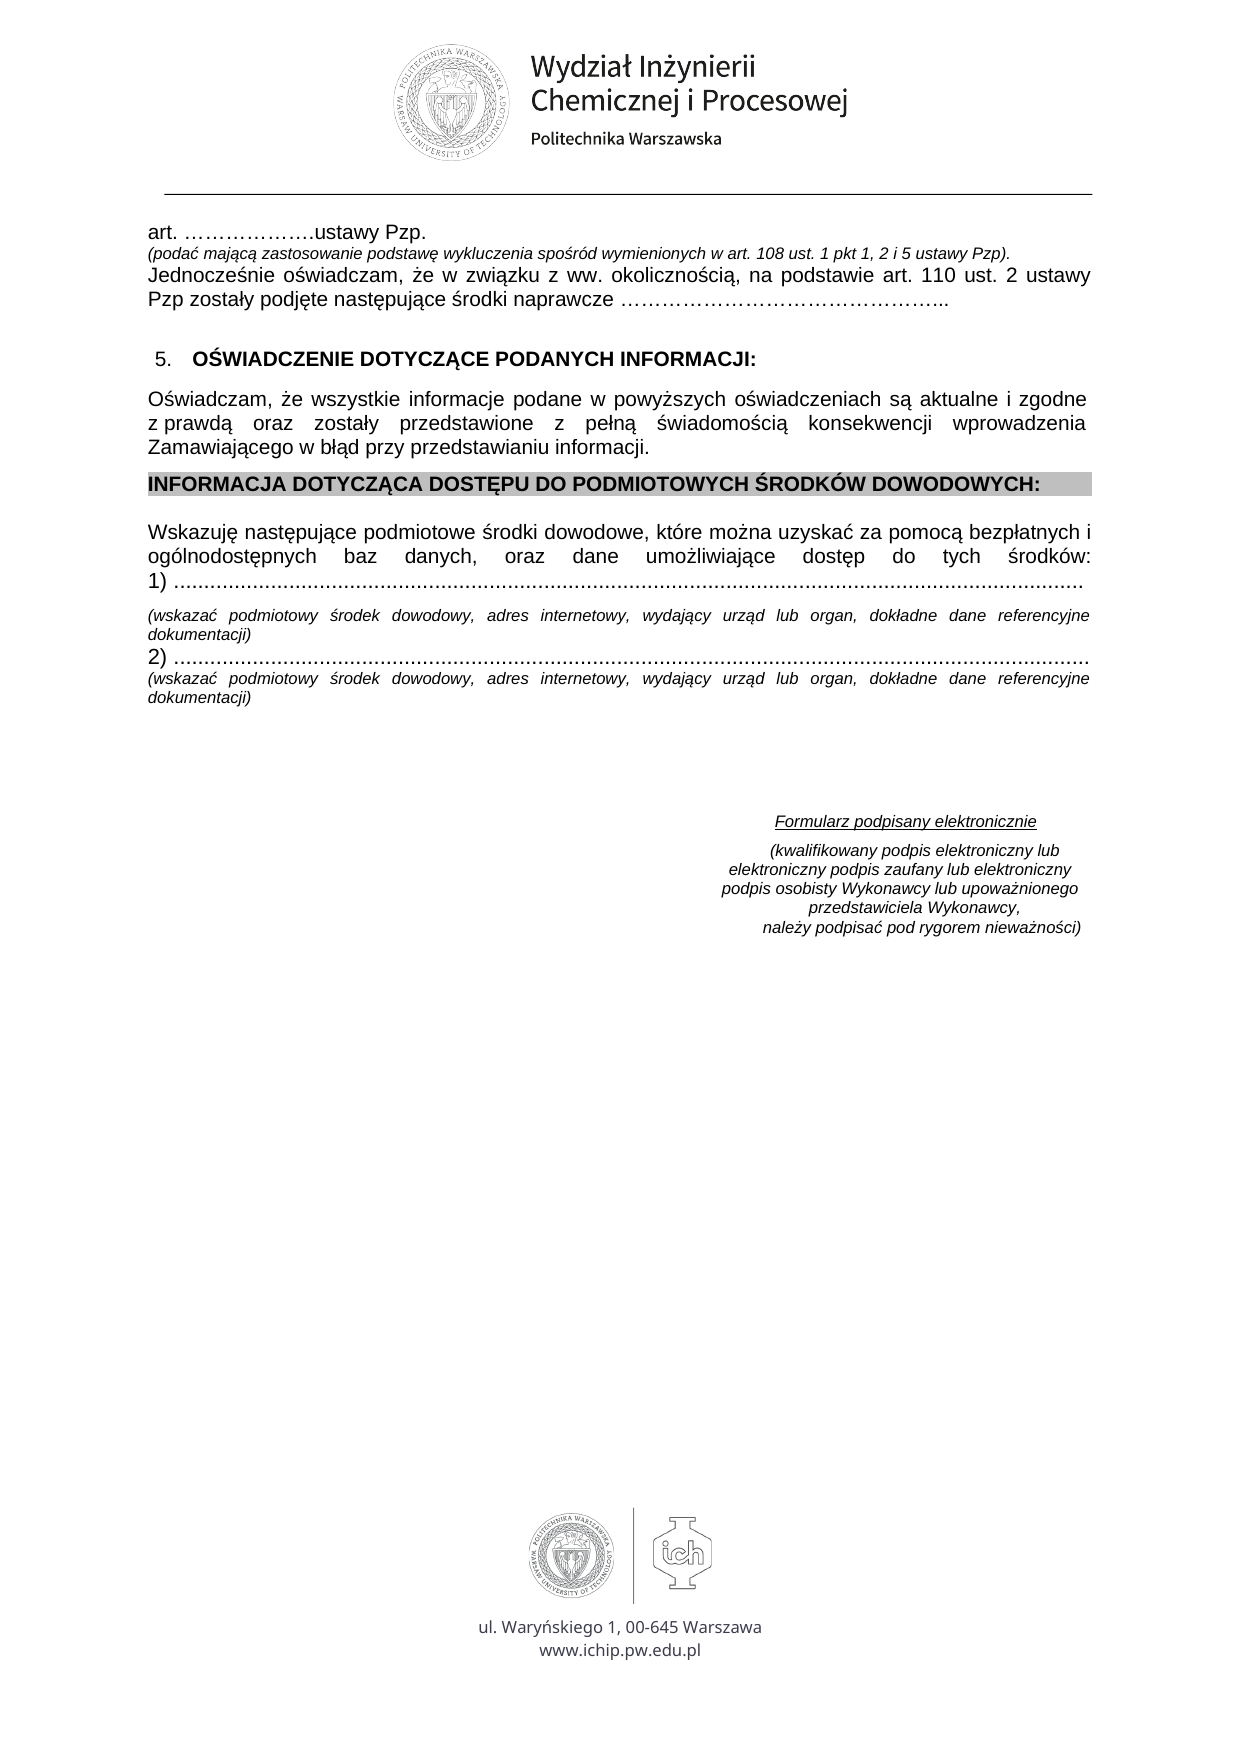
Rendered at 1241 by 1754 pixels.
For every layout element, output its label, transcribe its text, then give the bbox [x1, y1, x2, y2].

list OŚWIADCZENIE DOTYCZĄCE PODANYCH INFORMACJI: [154, 347, 1087, 371]
text Oświadczam, że wszystkie informacje podane w powyższych oświadczeniach są aktualne i zgodne z prawdą oraz zostały przedstawione z pełną świadomością konsekwencji wprowadzenia Zamawiającego w błąd przy przedstawianiu informacji. [148, 387, 1087, 459]
text (podać mającą zastosowanie podstawę wykluczenia spośród wymienionych w art. 108 ust. 1 pkt 1, 2 i 5 ustawy Pzp). [148, 244, 1092, 263]
text Jednocześnie oświadczam, że w związku z ww. okolicznością, na podstawie art. 110 ust. 2 ustawy Pzp zostały podjęte następujące środki naprawcze ………………………………………... [148, 263, 1092, 311]
text art. ……………….ustawy Pzp. [148, 220, 1092, 244]
text należy podpisać pod rygorem nieważności) [753, 917, 1092, 937]
text 2) ....................................................................................................................................................... [148, 644, 1092, 669]
text (kwalifikowany podpis elektroniczny lub elektroniczny podpis zaufany lub elektroniczny podpis osobisty Wykonawcy lub upoważnionego [709, 841, 1092, 898]
text (wskazać podmiotowy środek dowodowy, adres internetowy, wydający urząd lub organ, dokładne dane referencyjne dokumentacji) [148, 606, 1092, 644]
picture [393, 44, 847, 161]
text Formularz podpisany elektronicznie [192, 812, 1092, 831]
text INFORMACJA DOTYCZĄCA DOSTĘPU DO PODMIOTOWYCH ŚRODKÓW DOWODOWYCH: [148, 472, 1092, 496]
text przedstawiciela Wykonawcy, [709, 898, 1092, 917]
picture [528, 1507, 712, 1604]
text Wskazuję następujące podmiotowe środki dowodowe, które można uzyskać za pomocą bezpłatnych i ogólnodostępnych baz danych, oraz dane umożliwiające dostęp do tych środków: 1) ...................................................................................................................................................... [148, 520, 1092, 593]
text (wskazać podmiotowy środek dowodowy, adres internetowy, wydający urząd lub organ, dokładne dane referencyjne dokumentacji) [148, 669, 1092, 707]
